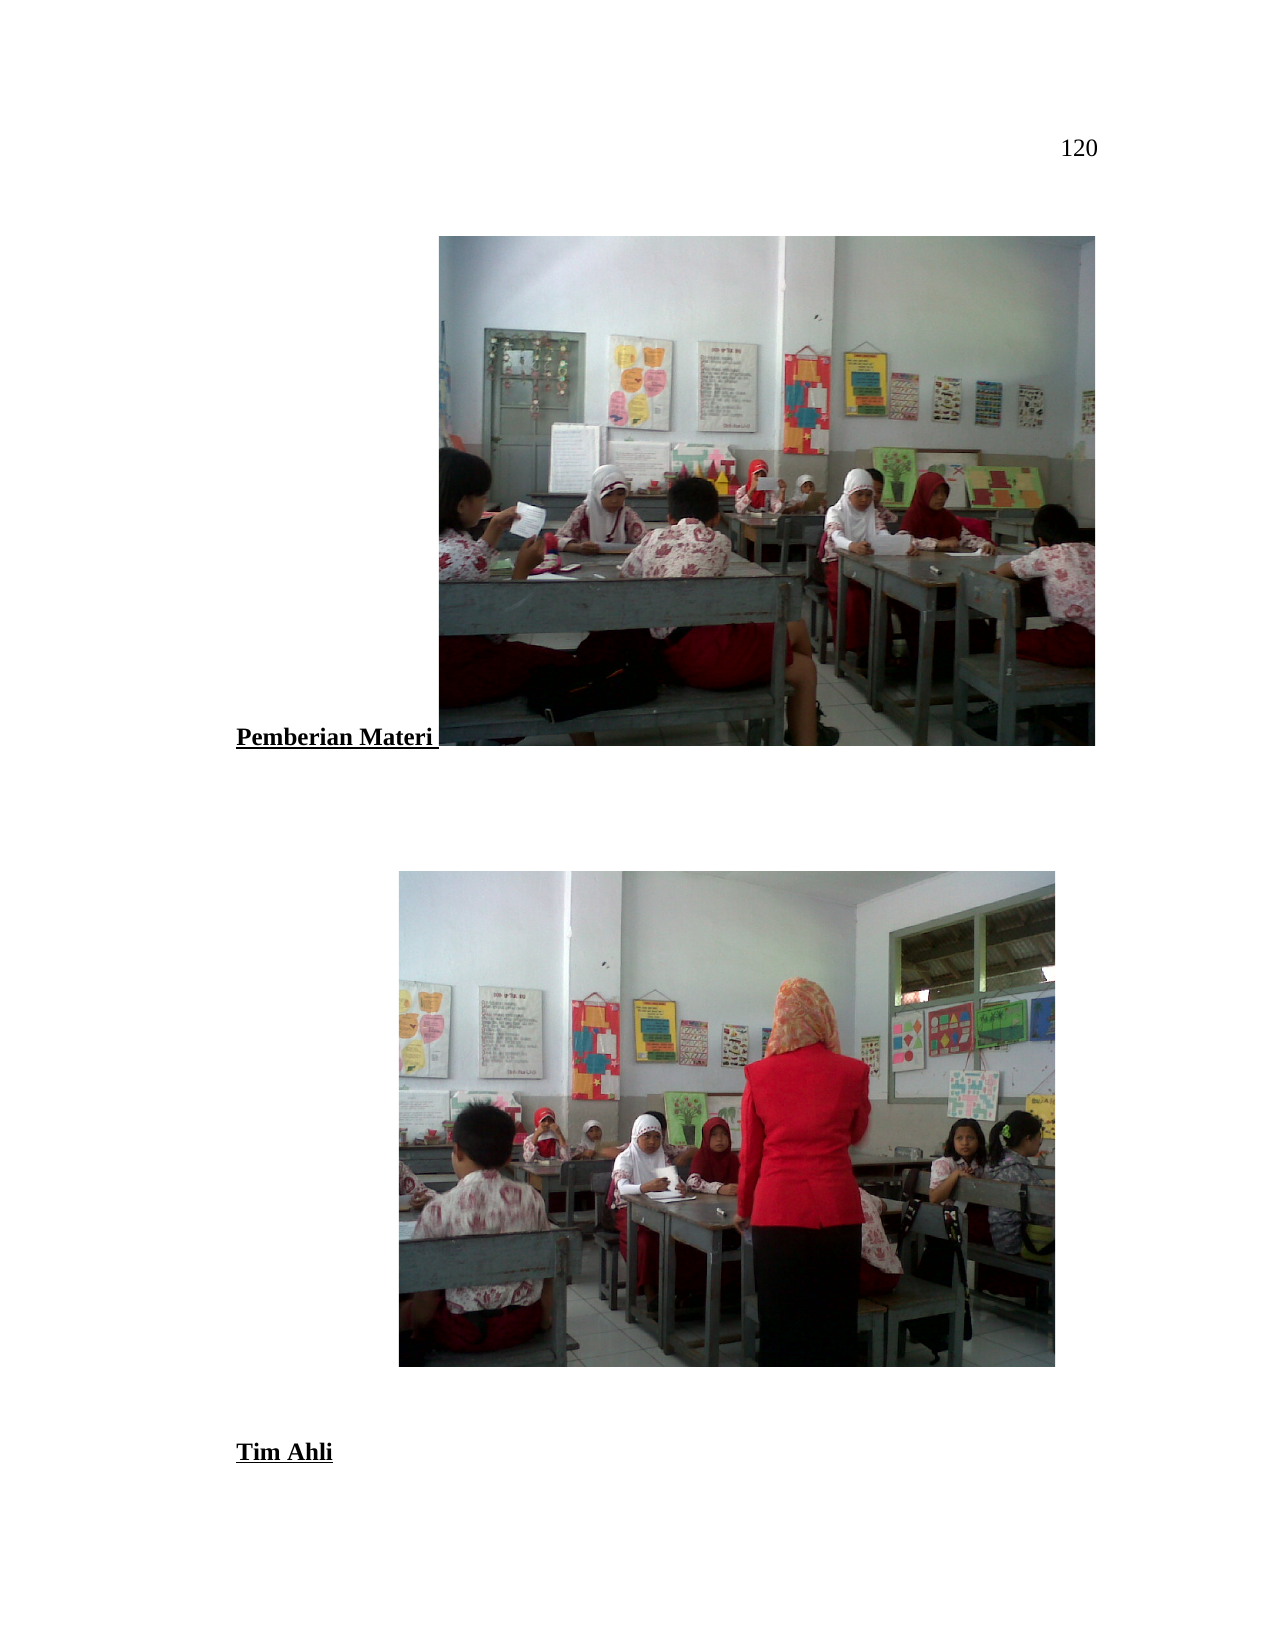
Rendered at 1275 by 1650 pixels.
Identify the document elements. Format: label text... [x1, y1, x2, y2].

picture [438, 236, 1096, 746]
picture [398, 871, 1055, 1367]
text Tim Ahli [236, 1437, 1098, 1466]
